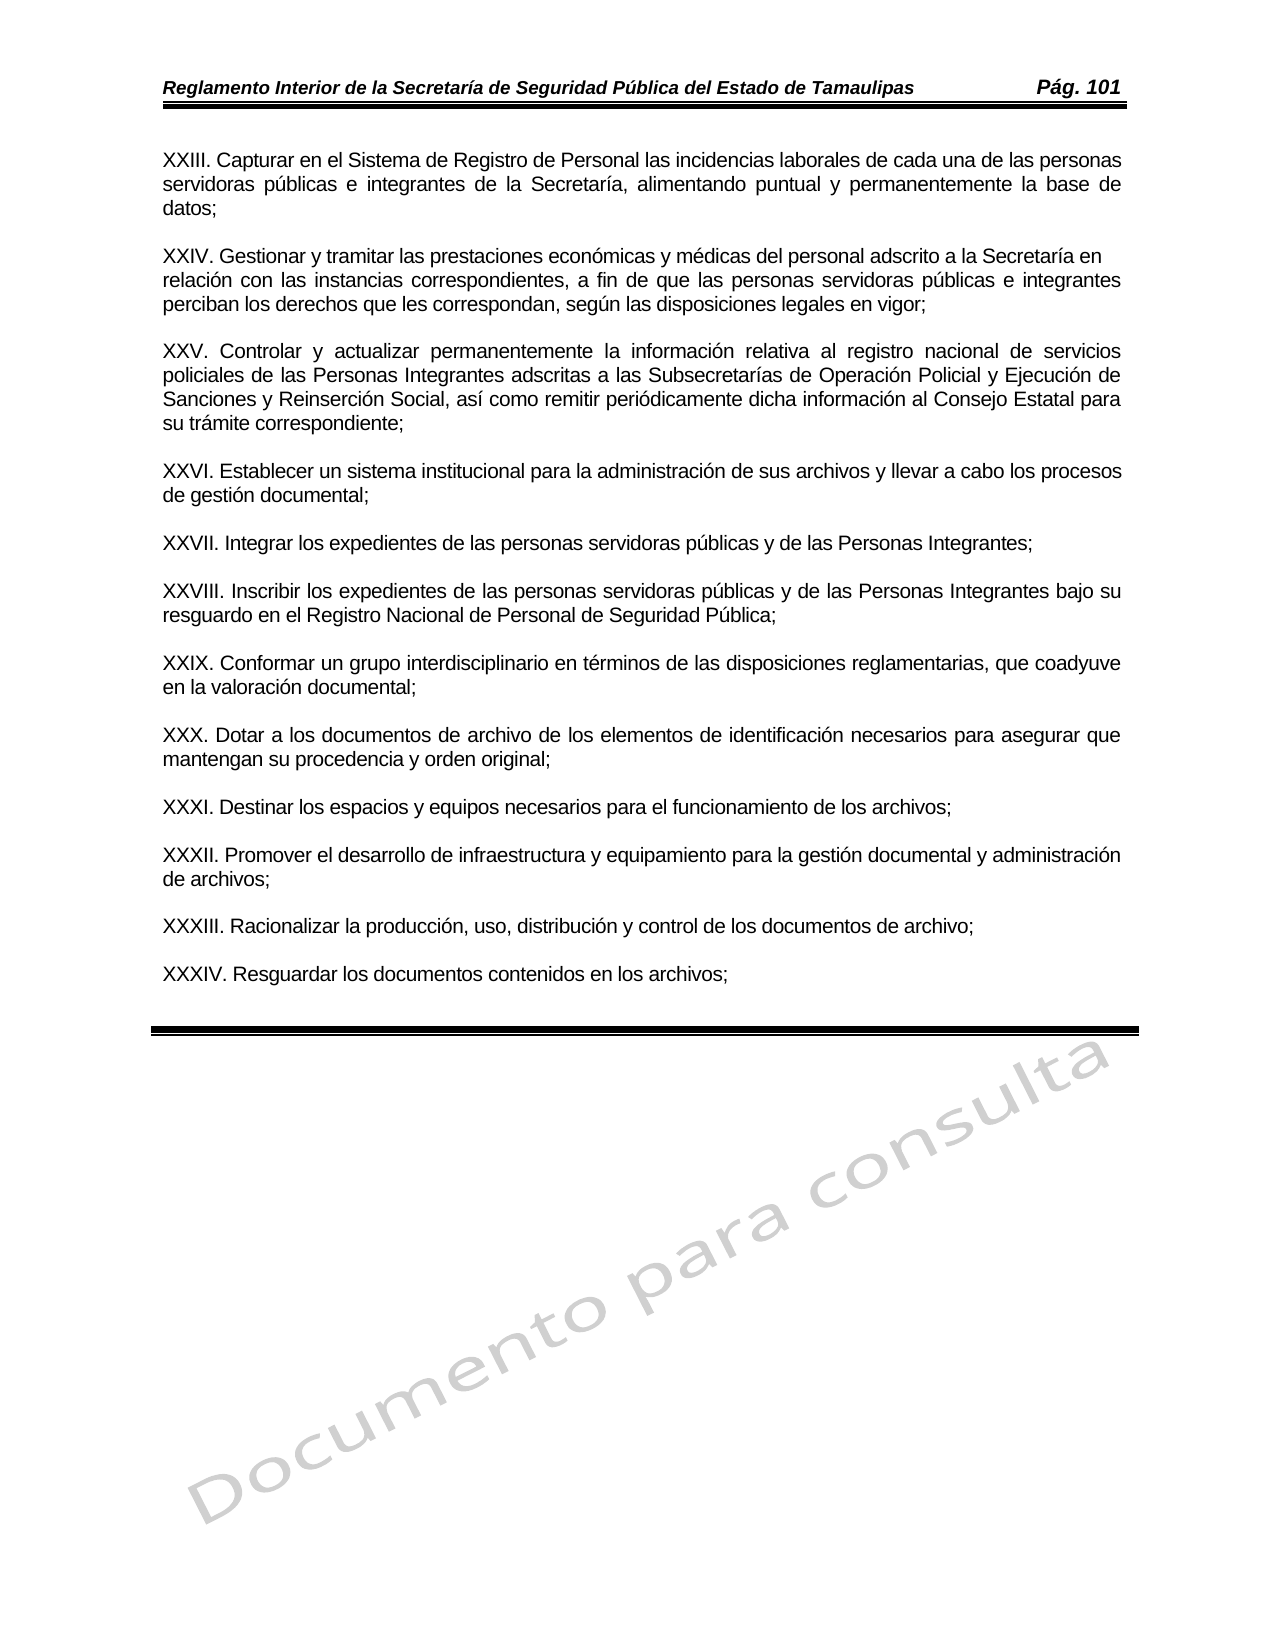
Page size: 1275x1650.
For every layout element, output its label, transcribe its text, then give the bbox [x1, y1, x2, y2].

text XXXIII. Racionalizar la producción, uso, distribución y control de los documentos de archivo; [162, 914, 1122, 938]
text XXXII. Promover el desarrollo de infraestructura y equipamiento para la gestión documental y administración de archivos; [162, 842, 1122, 890]
text XXIV. Gestionar y tramitar las prestaciones económicas y médicas del personal adscrito a la Secretaría en [162, 243, 1122, 267]
text XXVIII. Inscribir los expedientes de las personas servidoras públicas y de las Personas Integrantes bajo su resguardo en el Registro Nacional de Personal de Seguridad Pública; [162, 579, 1122, 627]
text XXXIV. Resguardar los documentos contenidos en los archivos; [162, 962, 1122, 986]
text XXVII. Integrar los expedientes de las personas servidoras públicas y de las Personas Integrantes; [162, 531, 1122, 555]
text XXIII. Capturar en el Sistema de Registro de Personal las incidencias laborales de cada una de las personas servidoras públicas e integrantes de la Secretaría, alimentando puntual y permanentemente la base de datos; [162, 148, 1122, 219]
text XXIX. Conformar un grupo interdisciplinario en términos de las disposiciones reglamentarias, que coadyuve en la valoración documental; [162, 651, 1122, 699]
text XXVI. Establecer un sistema institucional para la administración de sus archivos y llevar a cabo los procesos de gestión documental; [162, 459, 1122, 507]
text XXV. Controlar y actualizar permanentemente la información relativa al registro nacional de servicios policiales de las Personas Integrantes adscritas a las Subsecretarías de Operación Policial y Ejecución de Sanciones y Reinserción Social, así como remitir periódicamente dicha información al Consejo Estatal para su trámite correspondiente; [162, 339, 1122, 435]
text relación con las instancias correspondientes, a fin de que las personas servidoras públicas e integrantes perciban los derechos que les correspondan, según las disposiciones legales en vigor; [162, 267, 1122, 315]
text XXXI. Destinar los espacios y equipos necesarios para el funcionamiento de los archivos; [162, 794, 1122, 818]
text XXX. Dotar a los documentos de archivo de los elementos de identificación necesarios para asegurar que mantengan su procedencia y orden original; [162, 723, 1122, 771]
